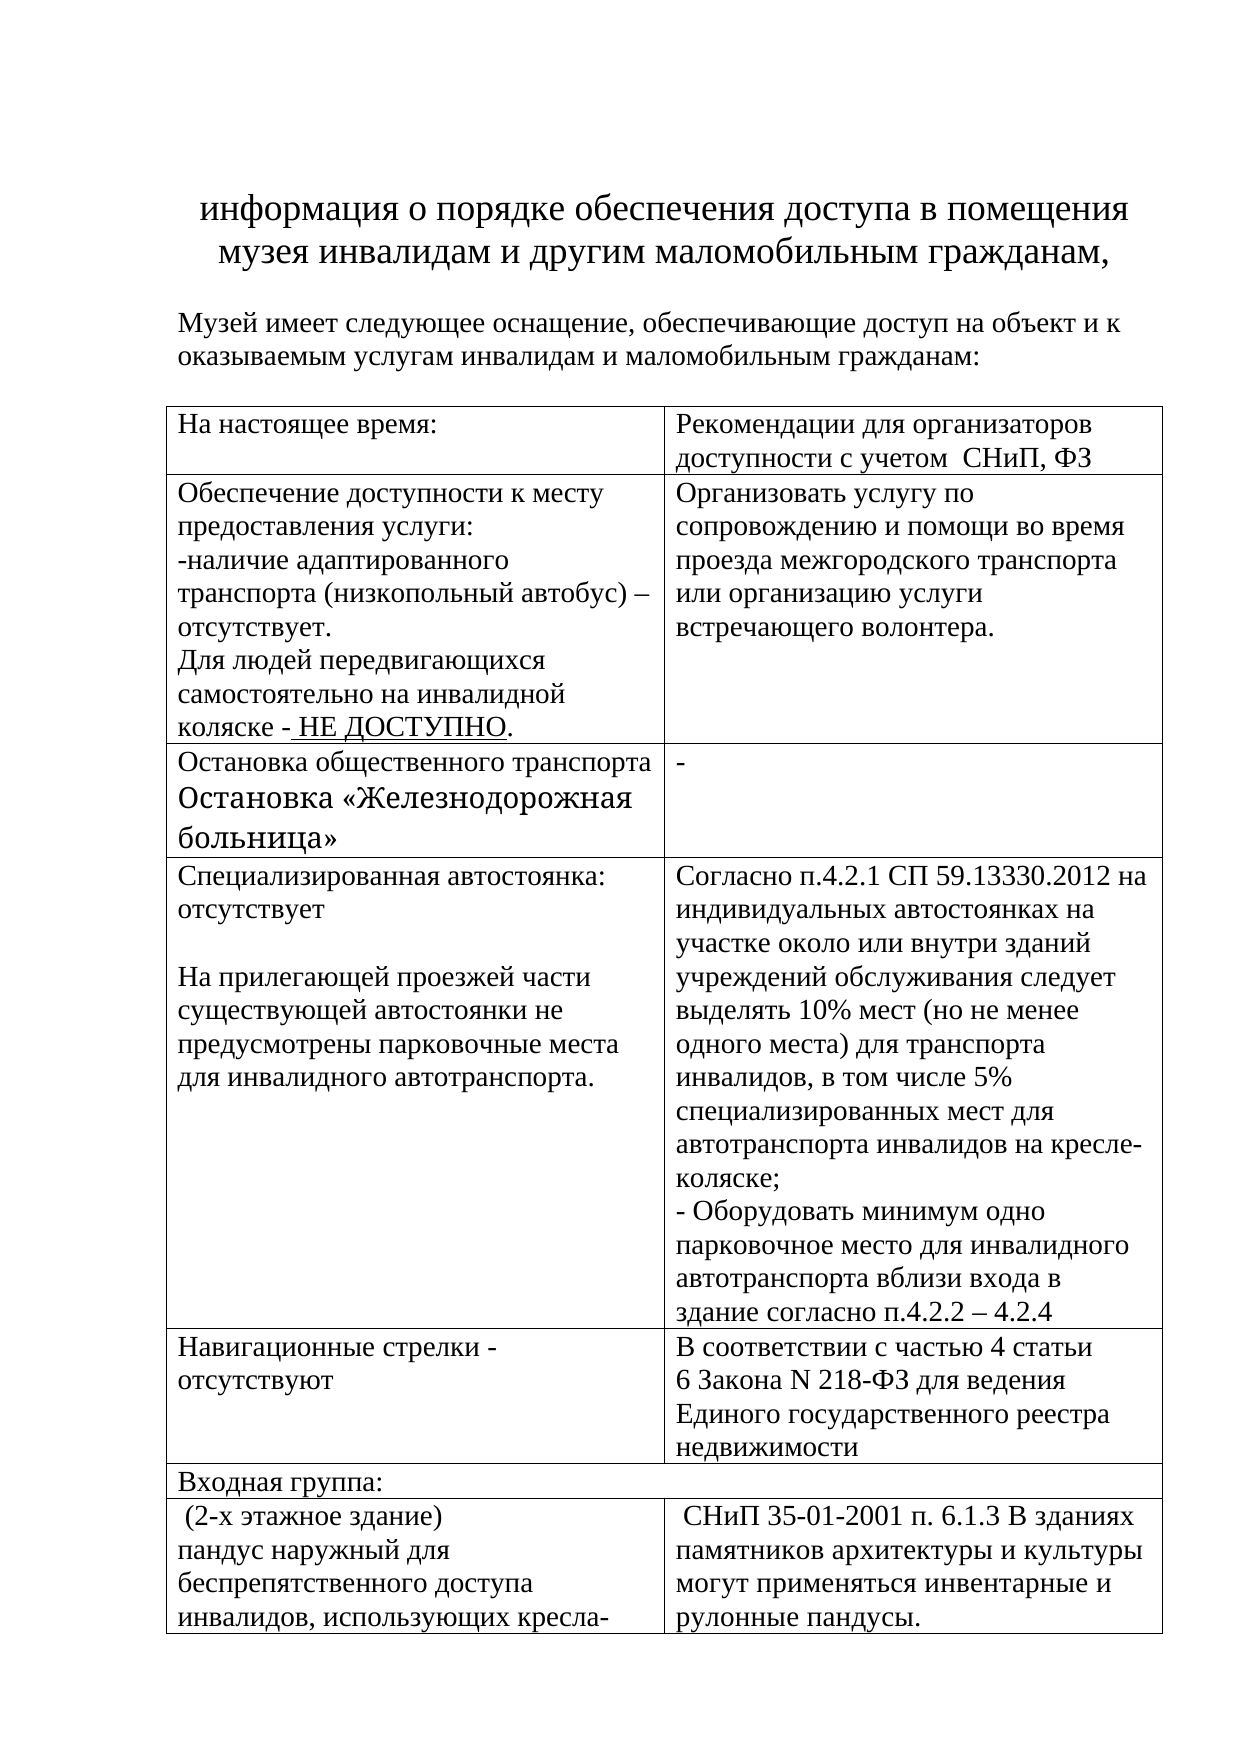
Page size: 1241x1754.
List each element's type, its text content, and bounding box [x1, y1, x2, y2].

table_cell Специализированная автостоянка: отсутствует На прилегающей проезжей части существующей автостоянки не предусмотрены парковочные места для инвалидного автотранспорта. [167, 858, 664, 1328]
table_cell Обеспечение доступности к месту предоставления услуги: -наличие адаптированного транспорта (низкопольный автобус) – отсутствует. Для людей передвигающихся самостоятельно на инвалидной коляске - НЕ ДОСТУПНО. [167, 475, 664, 743]
text Музей имеет следующее оснащение, обеспечивающие доступ на объект и к оказываемым услугам инвалидам и маломобильным гражданам: [177, 305, 1152, 372]
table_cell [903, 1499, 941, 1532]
table_cell СНиП 35-01-2001 п. 6.1.3 В зданиях памятников архитектуры и культуры могут применяться инвентарные и рулонные пандусы. [922, 1499, 1162, 1633]
table_cell В соответствии с частью 4 статьи 6 Закона N 218-ФЗ для ведения Единого государственного реестра недвижимости [665, 1329, 1162, 1463]
table_cell Навигационные стрелки - отсутствуют [167, 1329, 664, 1463]
table_cell - [665, 744, 1162, 857]
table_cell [167, 1499, 664, 1633]
text информация о порядке обеспечения доступа в помещения музея инвалидам и другим маломобильным гражданам, [177, 185, 1152, 271]
table_cell Организовать услугу по сопровождению и помощи во время проезда межгородского транспорта или организацию услуги встречающего волонтера. [665, 475, 1162, 743]
table_header Рекомендации для организаторов доступности с учетом СНиП, ФЗ [665, 407, 1162, 474]
table_cell Остановка общественного транспорта Остановка «Железнодорожная больница» [167, 744, 664, 857]
table_header На настоящее время: [167, 407, 664, 474]
table_cell Согласно п.4.2.1 СП 59.13330.2012 на индивидуальных автостоянках на участке около или внутри зданий учреждений обслуживания следует выделять 10% мест (но не менее одного места) для транспорта инвалидов, в том числе 5% специализированных мест для автотранспорта инвалидов на кресле-коляске; - Оборудовать минимум одно парковочное место для инвалидного автотранспорта вблизи входа в здание согласно п.4.2.2 – 4.2.4 [665, 858, 1162, 1328]
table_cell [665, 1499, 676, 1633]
table_cell Входная группа: [167, 1464, 1162, 1497]
